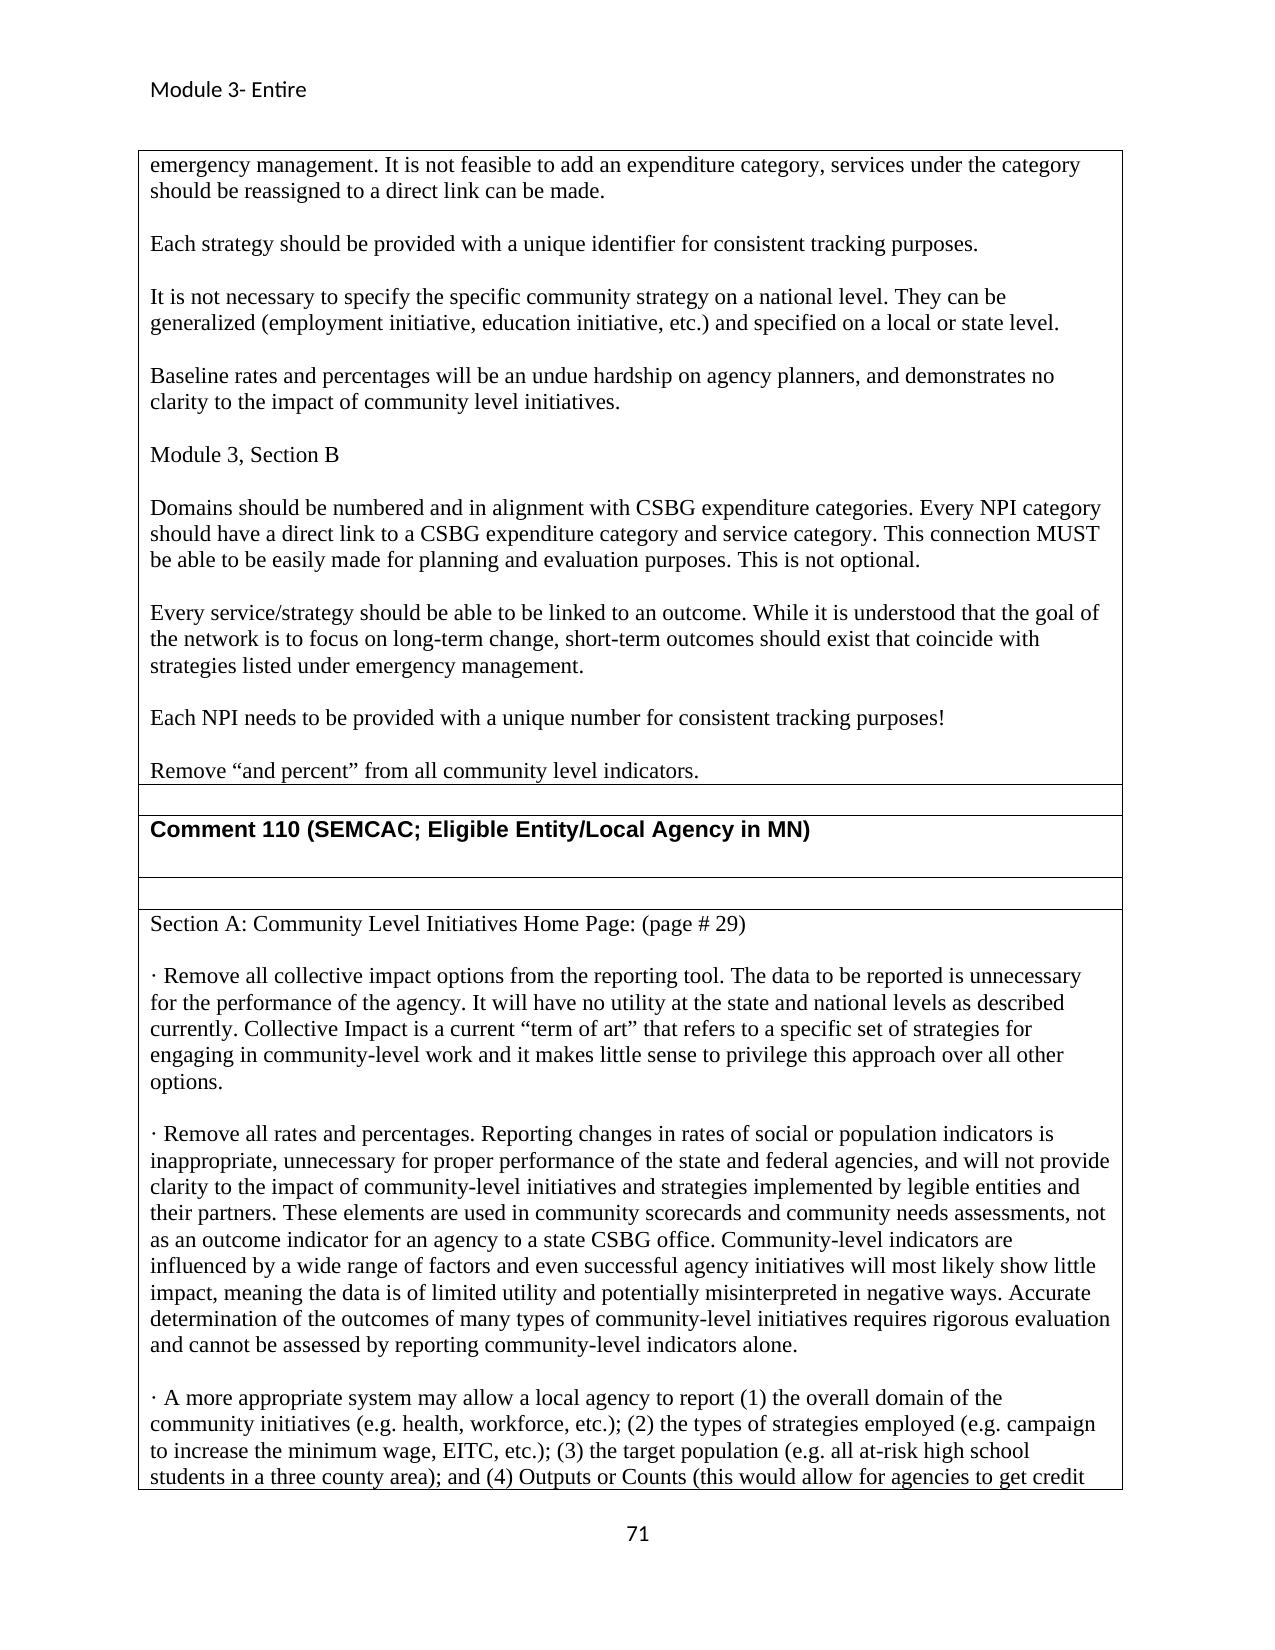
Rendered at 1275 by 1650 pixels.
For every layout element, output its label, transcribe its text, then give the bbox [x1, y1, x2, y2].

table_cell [139, 910, 1122, 1489]
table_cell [139, 151, 1122, 783]
table_cell [139, 878, 1122, 908]
table_cell Comment 110 (SEMCAC; Eligible Entity/Local Agency in MN) [139, 816, 1122, 877]
table_cell [139, 785, 1122, 815]
